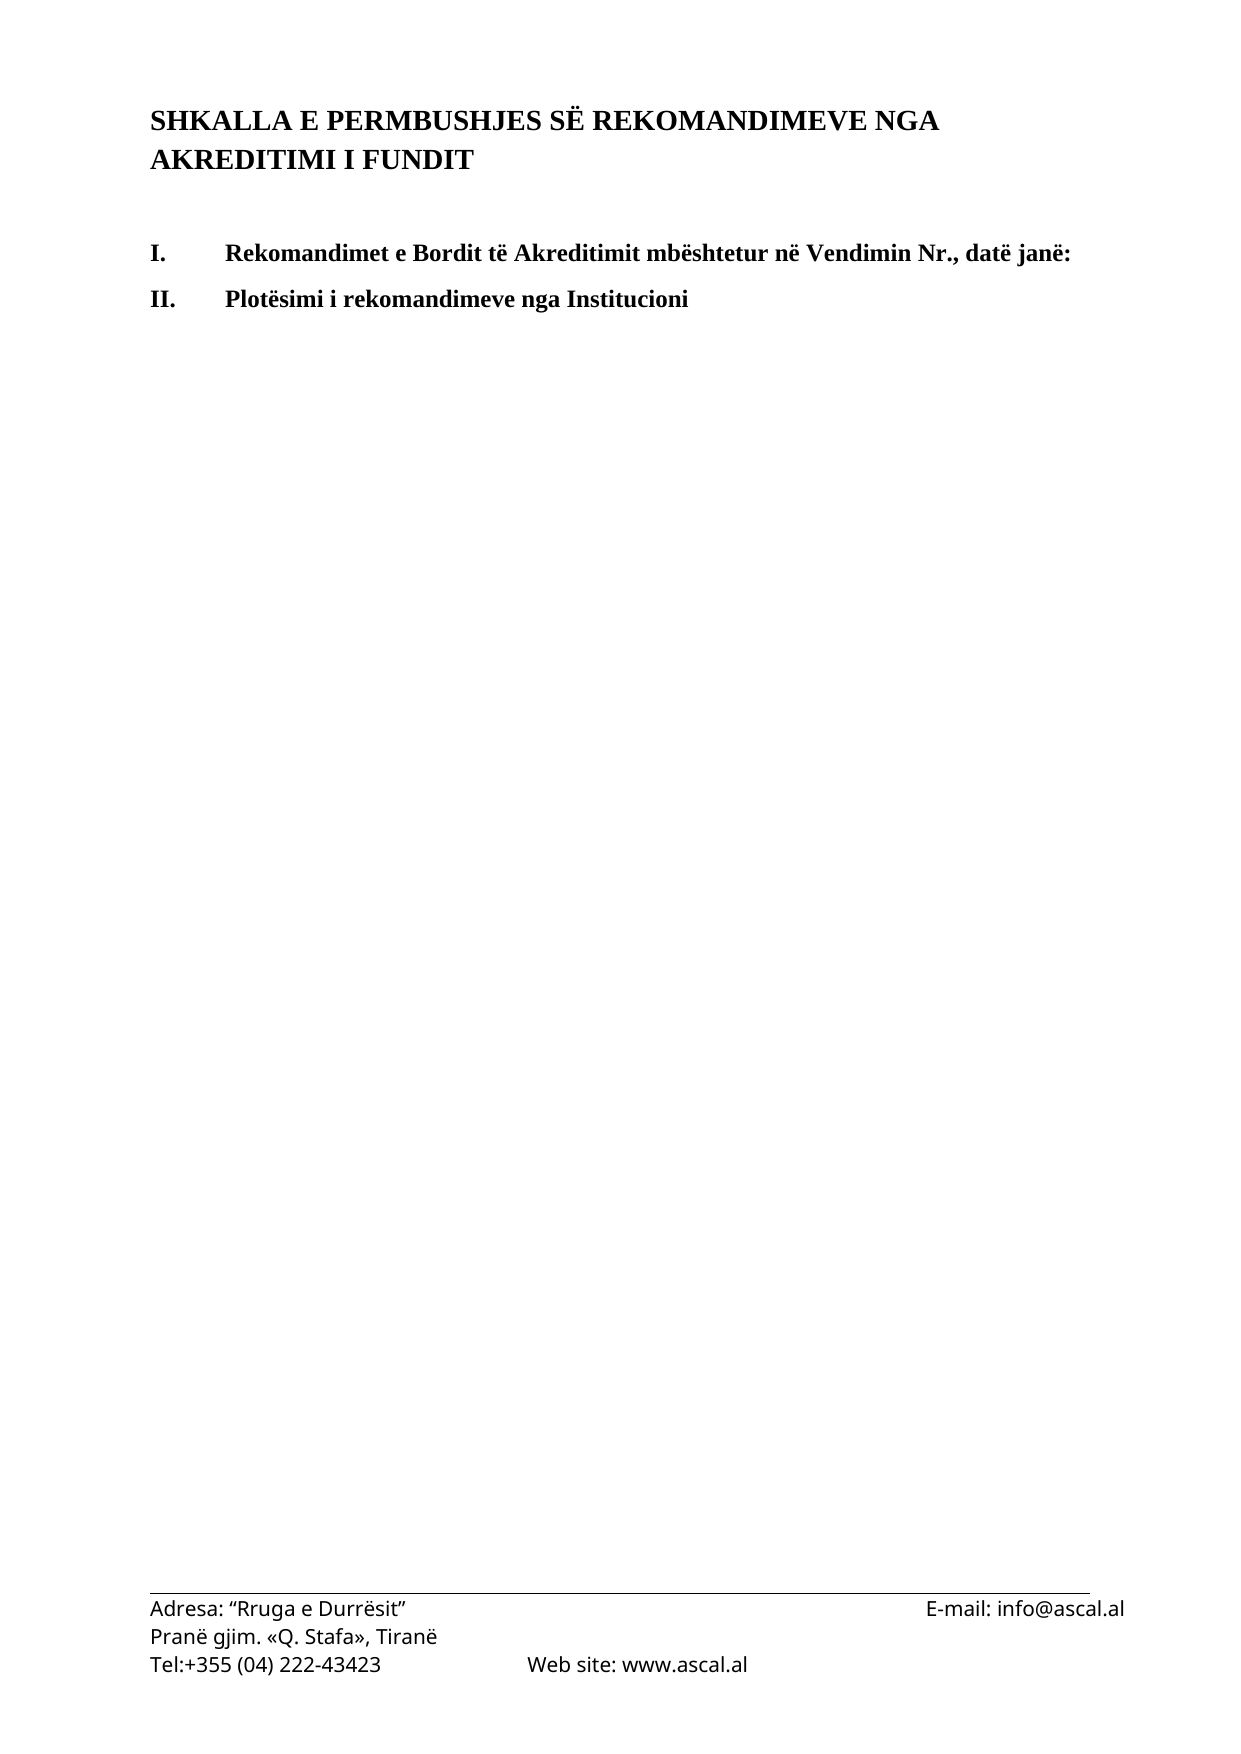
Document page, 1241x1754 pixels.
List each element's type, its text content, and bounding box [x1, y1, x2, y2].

text I. Rekomandimet e Bordit të Akreditimit mbështetur në Vendimin Nr., datë janë: [150, 238, 1090, 267]
text II. Plotësimi i rekomandimeve nga Institucioni [150, 284, 1090, 313]
text SHKALLA E PERMBUSHJES SË REKOMANDIMEVE NGA AKREDITIMI I FUNDIT [150, 103, 1090, 176]
